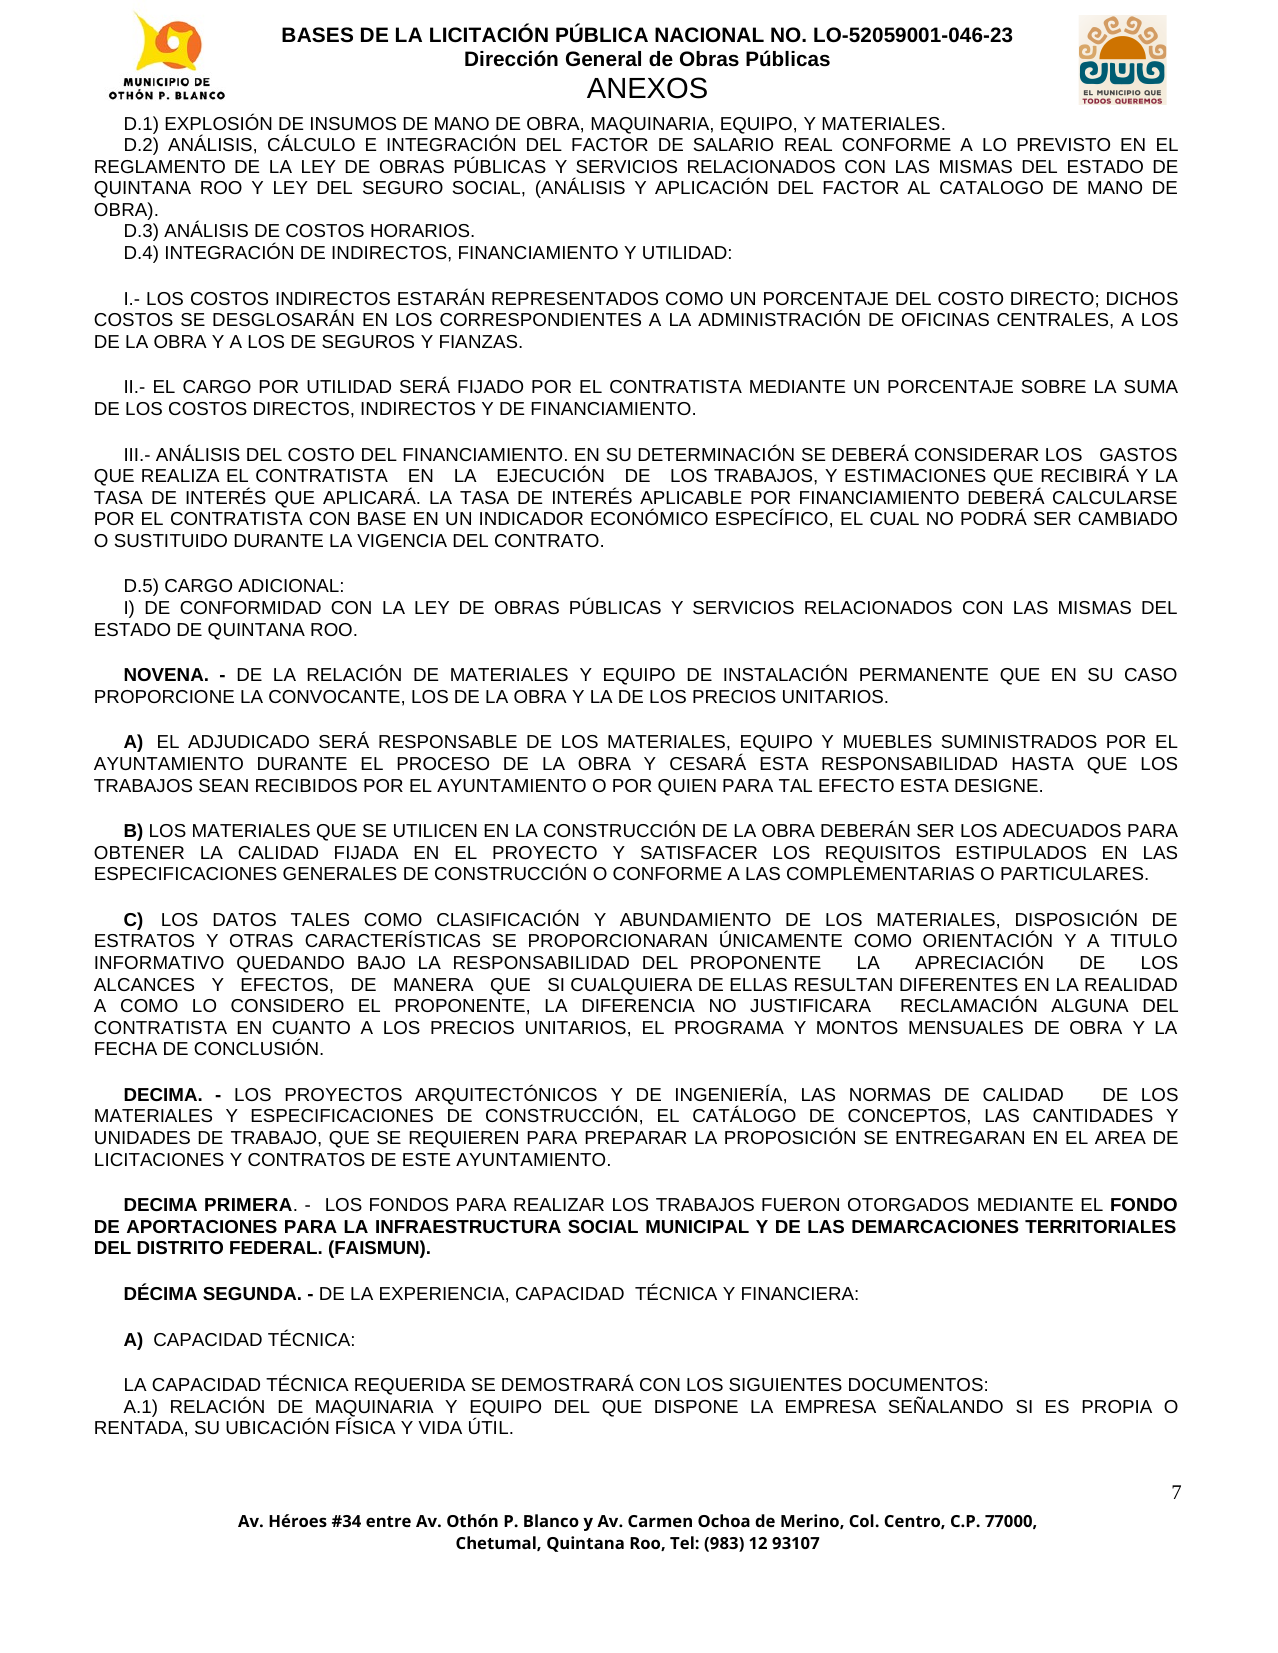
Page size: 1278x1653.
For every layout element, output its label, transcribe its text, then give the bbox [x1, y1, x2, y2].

text I) DE CONFORMIDAD CON LA LEY DE OBRAS PÚBLICAS Y SERVICIOS RELACIONADOS CON LAS MISMAS DEL ESTADO DE QUINTANA ROO. [94, 597, 1178, 640]
text A) CAPACIDAD TÉCNICA: [94, 1328, 1178, 1350]
text C) LOS DATOS TALES COMO CLASIFICACIÓN Y ABUNDAMIENTO DE LOS MATERIALES, DISPOSICIÓN DE ESTRATOS Y OTRAS CARACTERÍSTICAS SE PROPORCIONARAN ÚNICAMENTE COMO ORIENTACIÓN Y A TITULO INFORMATIVO QUEDANDO BAJO LA RESPONSABILIDAD DEL PROPONENTE LA APRECIACIÓN DE LOS ALCANCES Y EFECTOS, DE MANERA QUE SI CUALQUIERA DE ELLAS RESULTAN DIFERENTES EN LA REALIDAD A COMO LO CONSIDERO EL PROPONENTE, LA DIFERENCIA NO JUSTIFICARA RECLAMACIÓN ALGUNA DEL CONTRATISTA EN CUANTO A LOS PRECIOS UNITARIOS, EL PROGRAMA Y MONTOS MENSUALES DE OBRA Y LA FECHA DE CONCLUSIÓN. [94, 909, 1178, 1060]
text D.4) INTEGRACIÓN DE INDIRECTOS, FINANCIAMIENTO Y UTILIDAD: [94, 242, 1178, 263]
text DECIMA. - LOS PROYECTOS ARQUITECTÓNICOS Y DE INGENIERÍA, LAS NORMAS DE CALIDAD DE LOS MATERIALES Y ESPECIFICACIONES DE CONSTRUCCIÓN, EL CATÁLOGO DE CONCEPTOS, LAS CANTIDADES Y UNIDADES DE TRABAJO, QUE SE REQUIEREN PARA PREPARAR LA PROPOSICIÓN SE ENTREGARAN EN EL AREA DE LICITACIONES Y CONTRATOS DE ESTE AYUNTAMIENTO. [94, 1084, 1178, 1170]
text D.3) ANÁLISIS DE COSTOS HORARIOS. [94, 220, 1178, 242]
text A) EL ADJUDICADO SERÁ RESPONSABLE DE LOS MATERIALES, EQUIPO Y MUEBLES SUMINISTRADOS POR EL AYUNTAMIENTO DURANTE EL PROCESO DE LA OBRA Y CESARÁ ESTA RESPONSABILIDAD HASTA QUE LOS TRABAJOS SEAN RECIBIDOS POR EL AYUNTAMIENTO O POR QUIEN PARA TAL EFECTO ESTA DESIGNE. [94, 731, 1178, 796]
text II.- EL CARGO POR UTILIDAD SERÁ FIJADO POR EL CONTRATISTA MEDIANTE UN PORCENTAJE SOBRE LA SUMA DE LOS COSTOS DIRECTOS, INDIRECTOS Y DE FINANCIAMIENTO. [94, 376, 1178, 419]
text DECIMA PRIMERA. - LOS FONDOS PARA REALIZAR LOS TRABAJOS FUERON OTORGADOS MEDIANTE EL FONDO DE APORTACIONES PARA LA INFRAESTRUCTURA SOCIAL MUNICIPAL Y DE LAS DEMARCACIONES TERRITORIALES DEL DISTRITO FEDERAL. (FAISMUN). [94, 1194, 1178, 1259]
text D.1) EXPLOSIÓN DE INSUMOS DE MANO DE OBRA, MAQUINARIA, EQUIPO, Y MATERIALES. [94, 112, 1178, 134]
text A.1) RELACIÓN DE MAQUINARIA Y EQUIPO DEL QUE DISPONE LA EMPRESA SEÑALANDO SI ES PROPIA O RENTADA, SU UBICACIÓN FÍSICA Y VIDA ÚTIL. [94, 1396, 1178, 1439]
text NOVENA. - DE LA RELACIÓN DE MATERIALES Y EQUIPO DE INSTALACIÓN PERMANENTE QUE EN SU CASO PROPORCIONE LA CONVOCANTE, LOS DE LA OBRA Y LA DE LOS PRECIOS UNITARIOS. [94, 664, 1178, 707]
text D.2) ANÁLISIS, CÁLCULO E INTEGRACIÓN DEL FACTOR DE SALARIO REAL CONFORME A LO PREVISTO EN EL REGLAMENTO DE LA LEY DE OBRAS PÚBLICAS Y SERVICIOS RELACIONADOS CON LAS MISMAS DEL ESTADO DE QUINTANA ROO Y LEY DEL SEGURO SOCIAL, (ANÁLISIS Y APLICACIÓN DEL FACTOR AL CATALOGO DE MANO DE OBRA). [94, 134, 1178, 220]
text B) LOS MATERIALES QUE SE UTILICEN EN LA CONSTRUCCIÓN DE LA OBRA DEBERÁN SER LOS ADECUADOS PARA OBTENER LA CALIDAD FIJADA EN EL PROYECTO Y SATISFACER LOS REQUISITOS ESTIPULADOS EN LAS ESPECIFICACIONES GENERALES DE CONSTRUCCIÓN O CONFORME A LAS COMPLEMENTARIAS O PARTICULARES. [94, 820, 1178, 885]
text DÉCIMA SEGUNDA. - DE LA EXPERIENCIA, CAPACIDAD TÉCNICA Y FINANCIERA: [94, 1283, 1178, 1304]
text III.- ANÁLISIS DEL COSTO DEL FINANCIAMIENTO. EN SU DETERMINACIÓN SE DEBERÁ CONSIDERAR LOS GASTOS QUE REALIZA EL CONTRATISTA EN LA EJECUCIÓN DE LOS TRABAJOS, Y ESTIMACIONES QUE RECIBIRÁ Y LA TASA DE INTERÉS QUE APLICARÁ. LA TASA DE INTERÉS APLICABLE POR FINANCIAMIENTO DEBERÁ CALCULARSE POR EL CONTRATISTA CON BASE EN UN INDICADOR ECONÓMICO ESPECÍFICO, EL CUAL NO PODRÁ SER CAMBIADO O SUSTITUIDO DURANTE LA VIGENCIA DEL CONTRATO. [94, 443, 1178, 551]
text I.- LOS COSTOS INDIRECTOS ESTARÁN REPRESENTADOS COMO UN PORCENTAJE DEL COSTO DIRECTO; DICHOS COSTOS SE DESGLOSARÁN EN LOS CORRESPONDIENTES A LA ADMINISTRACIÓN DE OFICINAS CENTRALES, A LOS DE LA OBRA Y A LOS DE SEGUROS Y FIANZAS. [94, 287, 1178, 352]
picture [104, 0, 237, 112]
text D.5) CARGO ADICIONAL: [94, 575, 1178, 597]
picture [1078, 15, 1167, 105]
text LA CAPACIDAD TÉCNICA REQUERIDA SE DEMOSTRARÁ CON LOS SIGUIENTES DOCUMENTOS: [94, 1374, 1178, 1396]
